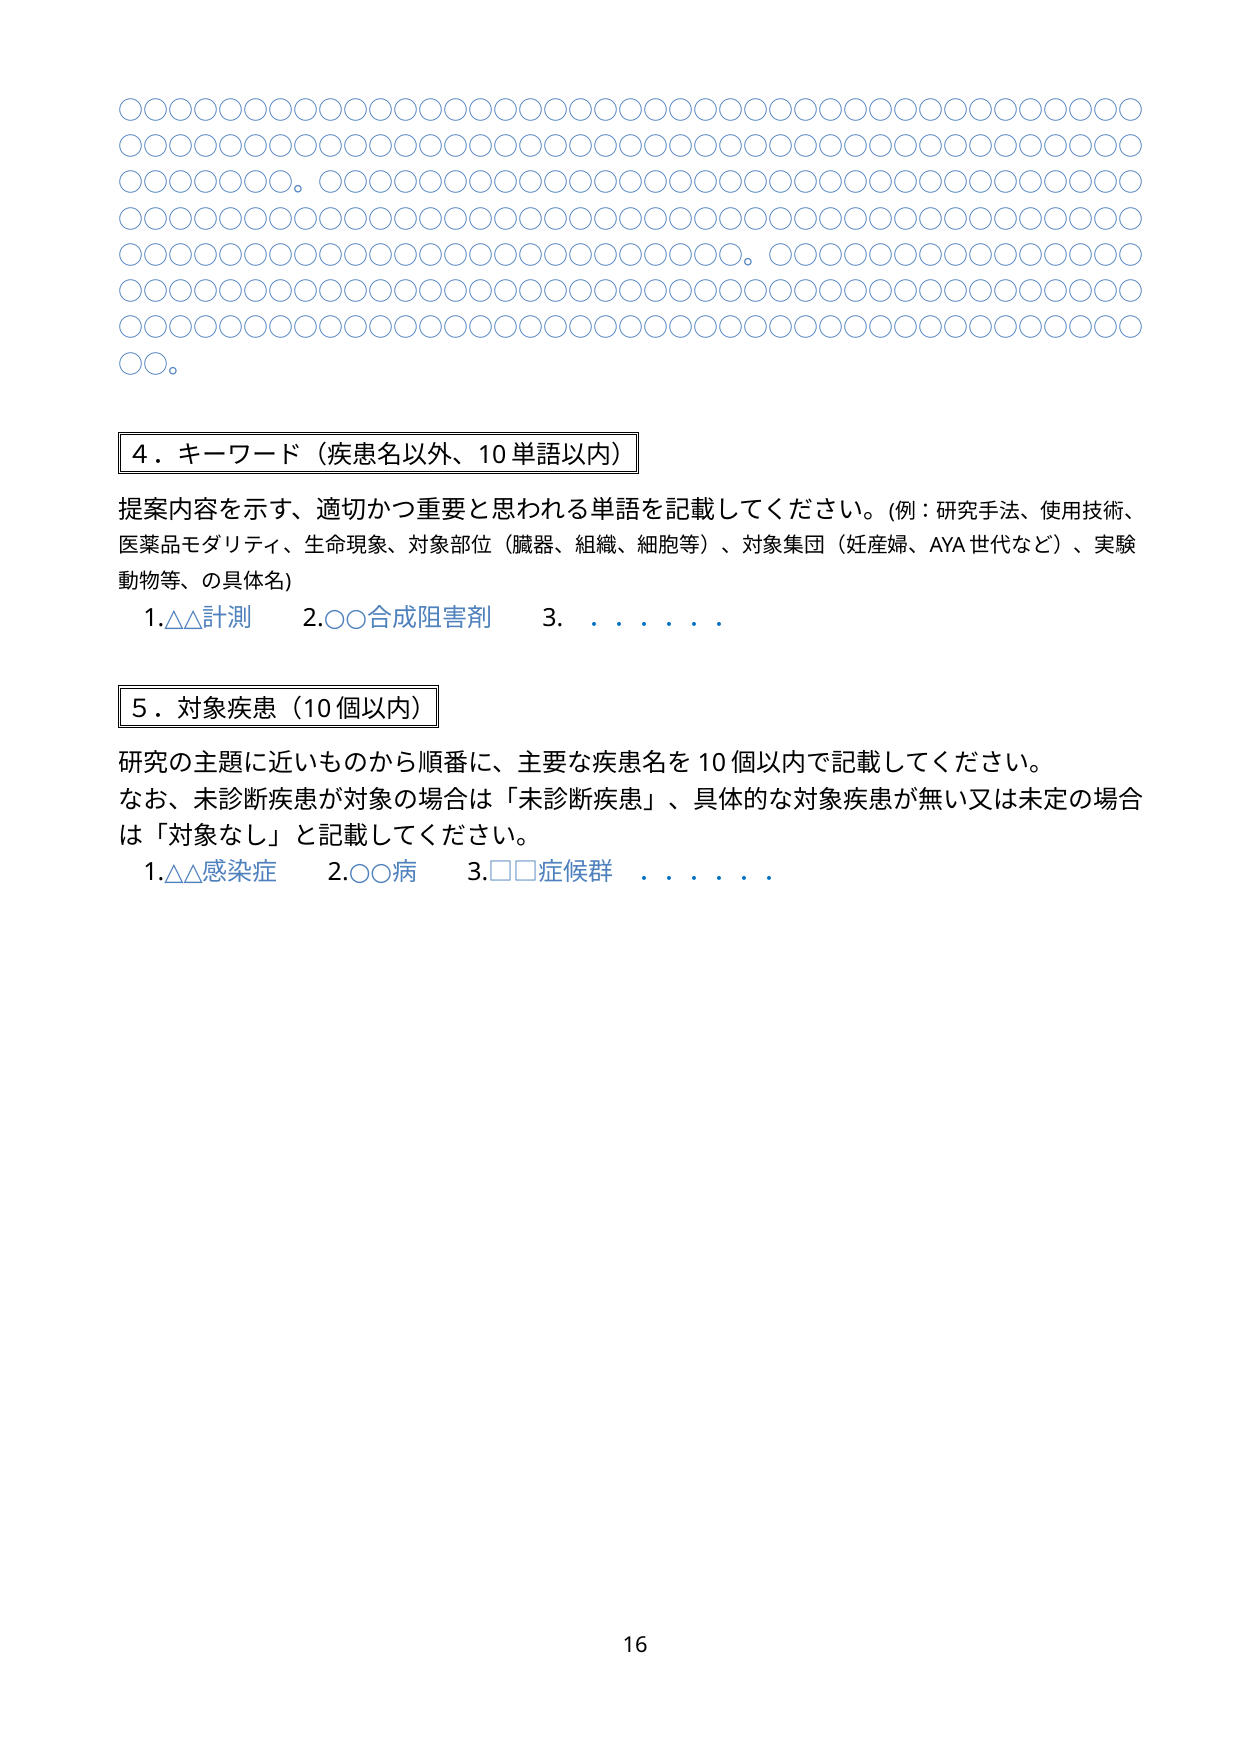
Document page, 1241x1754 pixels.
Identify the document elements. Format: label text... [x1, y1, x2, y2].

text 1.△△感染症 2.○○病 3.□□症候群 ．．．．．． [118, 852, 1152, 888]
text ４．キーワード（疾患名以外、10単語以内） [118, 417, 1152, 489]
text 提案内容を示す、適切かつ重要と思われる単語を記載してください。(例：研究手法、使用技術、医薬品モダリティ、生命現象、対象部位（臓器、組織、細胞等）、対象集団（妊産婦、AYA世代など）、実験動物等、の具体名) [118, 489, 1152, 598]
text なお、未診断疾患が対象の場合は「未診断疾患」、具体的な対象疾患が無い又は未定の場合は「対象なし」と記載してください。 [118, 779, 1152, 852]
text ５．対象疾患（10個以内） [118, 670, 1152, 743]
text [118, 90, 1152, 380]
text 研究の主題に近いものから順番に、主要な疾患名を10個以内で記載してください。 [118, 743, 1152, 779]
text 1.△△計測 2.○○合成阻害剤 3. ．．．．．． [118, 598, 1152, 634]
